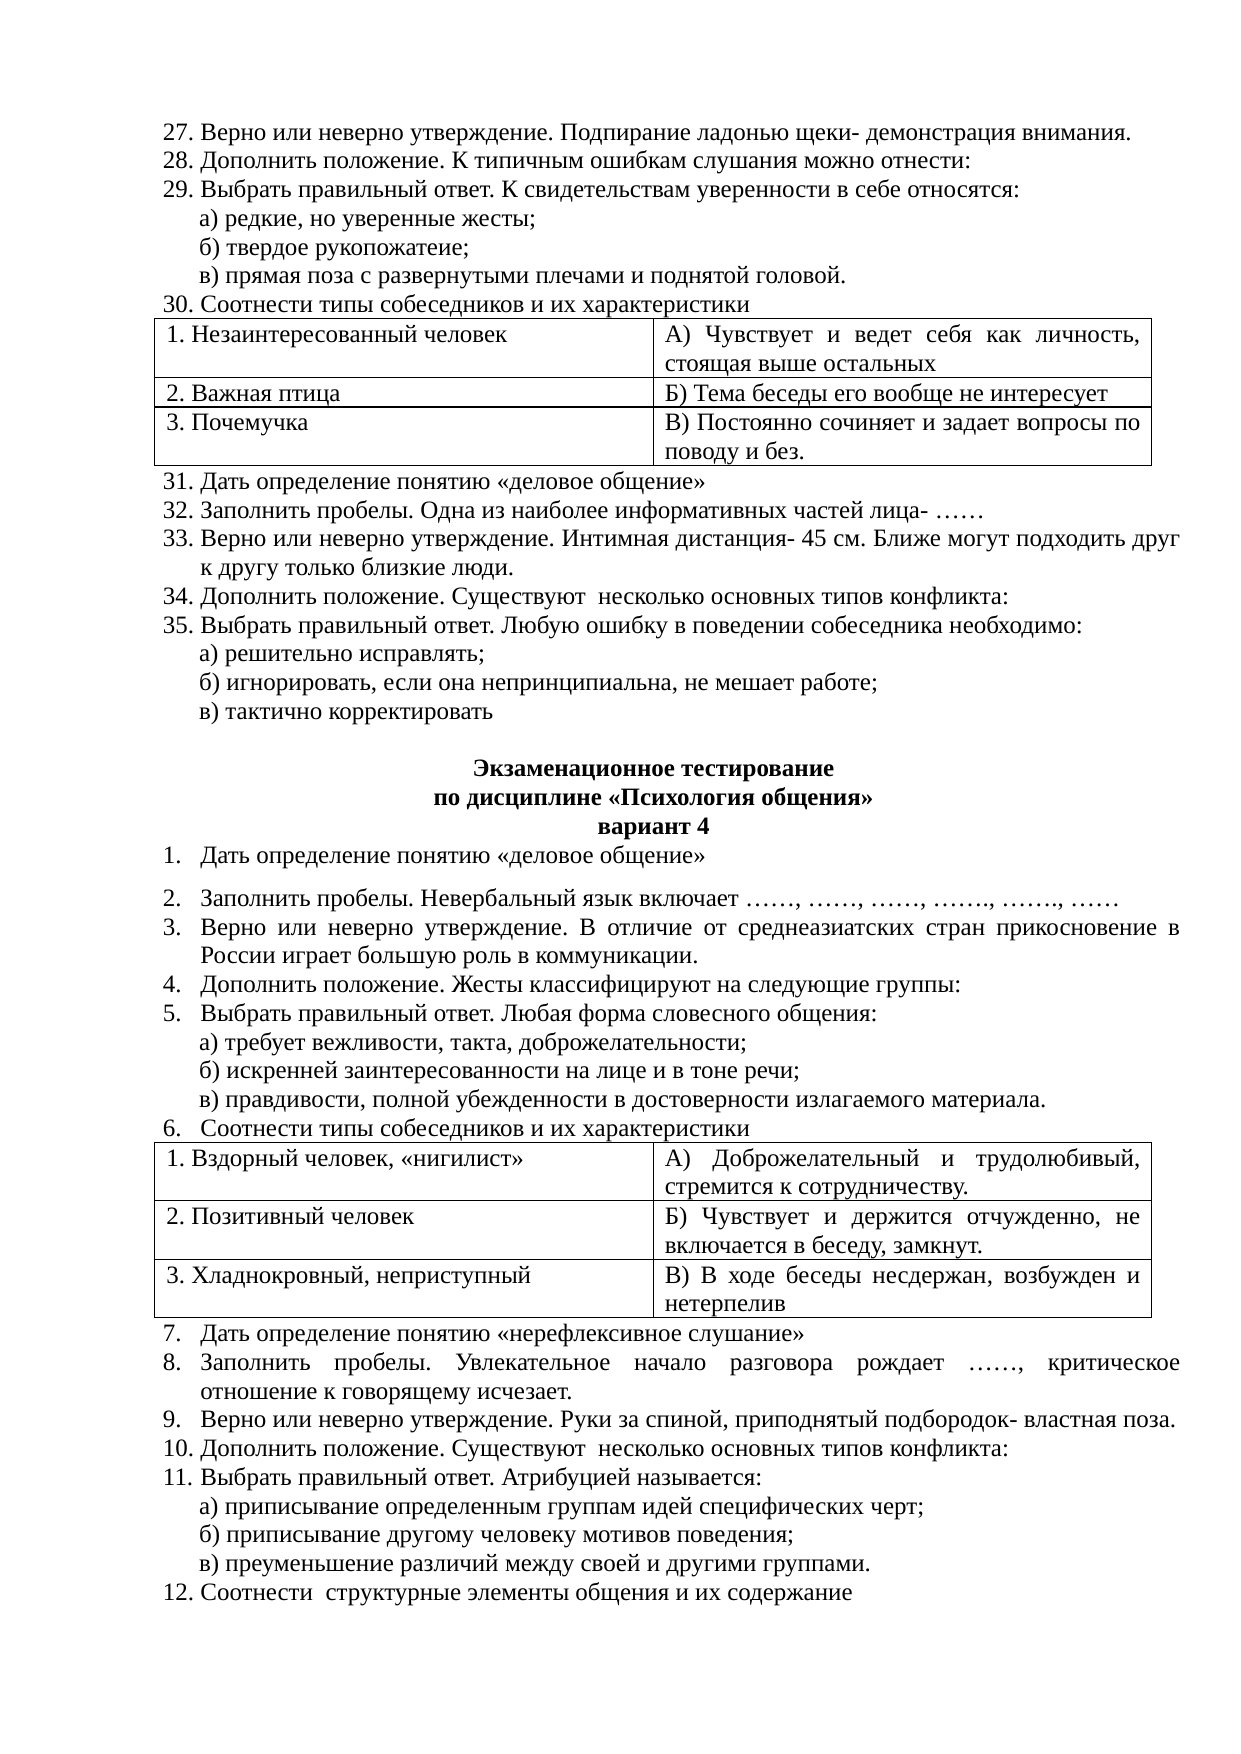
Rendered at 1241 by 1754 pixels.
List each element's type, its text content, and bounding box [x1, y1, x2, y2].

list Дать определение понятию «деловое общение» [163, 840, 1181, 868]
list Верно или неверно утверждение. Интимная дистанция- 45 см. Ближе могут подходить друг к другу только близкие люди. [163, 523, 1181, 581]
table_header 1. Вздорный человек, «нигилист» [155, 1143, 653, 1200]
list Выбрать правильный ответ. Атрибуцией называется: [163, 1462, 1181, 1491]
table_cell 2. Важная птица [155, 378, 653, 406]
text а) приписывание определенным группам идей специфических черт; [199, 1491, 1181, 1519]
text вариант 4 [125, 811, 1181, 840]
list Заполнить пробелы. Увлекательное начало разговора рождает ……, критическое отношение к говорящему исчезает. [163, 1347, 1181, 1404]
list Выбрать правильный ответ. Любую ошибку в поведении собеседника необходимо: [163, 610, 1181, 638]
text в) правдивости, полной убежденности в достоверности излагаемого материала. [199, 1084, 1181, 1113]
text в) прямая поза с развернутыми плечами и поднятой головой. [199, 261, 1181, 289]
list Выбрать правильный ответ. К свидетельствам уверенности в себе относятся: [163, 174, 1181, 203]
list Соотнести типы собеседников и их характеристики [163, 1113, 1181, 1142]
list Дополнить положение. Жесты классифицируют на следующие группы: [163, 969, 1181, 998]
table_cell Б) Чувствует и держится отчужденно, не включается в беседу, замкнут. [654, 1201, 1151, 1259]
list Дать определение понятию «нерефлексивное слушание» [163, 1318, 1181, 1347]
text а) редкие, но уверенные жесты; [199, 203, 1181, 232]
text б) приписывание другому человеку мотивов поведения; [199, 1519, 1181, 1548]
text б) твердое рукопожатеие; [199, 232, 1181, 261]
text в) преуменьшение различий между своей и другими группами. [199, 1548, 1181, 1577]
table_cell В) Постоянно сочиняет и задает вопросы по поводу и без. [654, 408, 1151, 465]
list Заполнить пробелы. Невербальный язык включает ……, ……, ……, ……., ……., …… [163, 883, 1181, 912]
text Экзаменационное тестирование [125, 753, 1181, 782]
table_cell В) В ходе беседы несдержан, возбужден и нетерпелив [654, 1260, 1151, 1317]
table_header А) Доброжелательный и трудолюбивый, стремится к сотрудничеству. [654, 1143, 1151, 1200]
text а) решительно исправлять; [199, 638, 1181, 667]
list Соотнести типы собеседников и их характеристики [163, 289, 1181, 318]
list Дополнить положение. К типичным ошибкам слушания можно отнести: [163, 146, 1181, 174]
table_header 1. Незаинтересованный человек [155, 319, 653, 377]
list Верно или неверно утверждение. Подпирание ладонью щеки- демонстрация внимания. [163, 117, 1181, 146]
list Верно или неверно утверждение. Руки за спиной, приподнятый подбородок- властная поза. [163, 1404, 1181, 1433]
list Соотнести структурные элементы общения и их содержание [163, 1577, 1181, 1606]
list Дополнить положение. Существуют несколько основных типов конфликта: [163, 1433, 1181, 1462]
list Дать определение понятию «деловое общение» [163, 466, 1181, 495]
table_cell 2. Позитивный человек [155, 1201, 653, 1259]
text б) игнорировать, если она непринципиальна, не мешает работе; [199, 667, 1181, 696]
table_cell Б) Тема беседы его вообще не интересует [654, 378, 1151, 406]
text а) требует вежливости, такта, доброжелательности; [199, 1027, 1181, 1055]
list Верно или неверно утверждение. В отличие от среднеазиатских стран прикосновение в России играет большую роль в коммуникации. [163, 912, 1181, 969]
table_header А) Чувствует и ведет себя как личность, стоящая выше остальных [654, 319, 1151, 377]
list Дополнить положение. Существуют несколько основных типов конфликта: [163, 581, 1181, 610]
list Выбрать правильный ответ. Любая форма словесного общения: [163, 998, 1181, 1027]
text в) тактично корректировать [199, 696, 1181, 725]
table_cell 3. Хладнокровный, неприступный [155, 1260, 653, 1317]
text по дисциплине «Психология общения» [125, 782, 1181, 811]
table_cell 3. Почемучка [155, 408, 653, 465]
list Заполнить пробелы. Одна из наиболее информативных частей лица- …… [163, 495, 1181, 523]
text б) искренней заинтересованности на лице и в тоне речи; [199, 1055, 1181, 1084]
